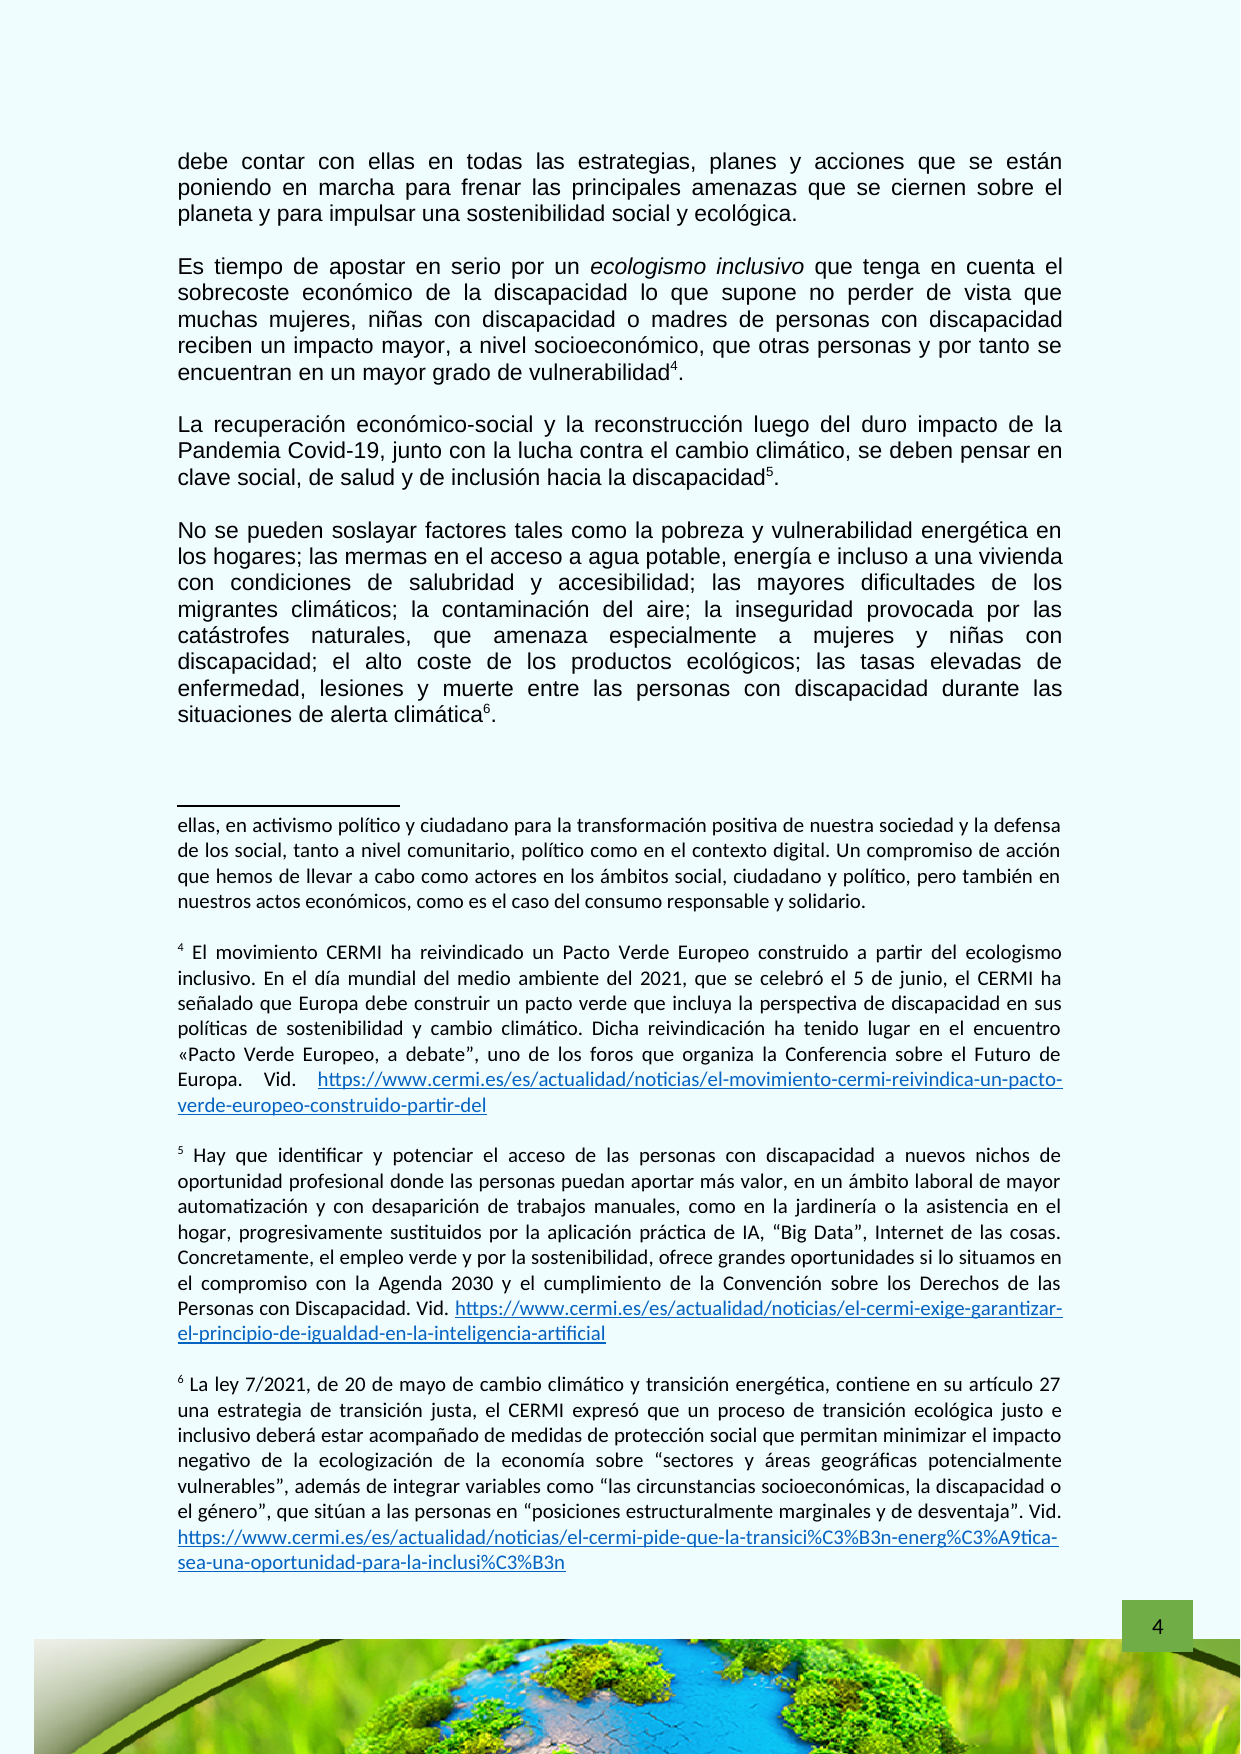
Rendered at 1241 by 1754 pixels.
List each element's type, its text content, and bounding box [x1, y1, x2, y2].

text La recuperación económico-social y la reconstrucción luego del duro impacto de la Pandemia Covid-19, junto con la lucha contra el cambio climático, se deben pensar en clave social, de salud y de inclusión hacia la discapacidad. [177, 411, 1063, 490]
text No se pueden soslayar factores tales como la pobreza y vulnerabilidad energética en los hogares; las mermas en el acceso a agua potable, energía e incluso a una vivienda con condiciones de salubridad y accesibilidad; las mayores dificultades de los migrantes climáticos; la contaminación del aire; la inseguridad provocada por las catástrofes naturales, que amenaza especialmente a mujeres y niñas con discapacidad; el alto coste de los productos ecológicos; las tasas elevadas de enfermedad, lesiones y muerte entre las personas con discapacidad durante las situaciones de alerta climática. [177, 517, 1063, 727]
picture [34, 1639, 678, 1754]
text Las personas con discapacidad, sus familias y las entidades que las representan también deben ser un actor relevante en la gobernanza climática. En este sentido, se debe contar con ellas en todas las estrategias, planes y acciones que se están poniendo en marcha para frenar las principales amenazas que se ciernen sobre el planeta y para impulsar una sostenibilidad social y ecológica. [177, 148, 1063, 227]
text Es tiempo de apostar en serio por un ecologismo inclusivo que tenga en cuenta el sobrecoste económico de la discapacidad lo que supone no perder de vista que muchas mujeres, niñas con discapacidad o madres de personas con discapacidad reciben un impacto mayor, a nivel socioeconómico, que otras personas y por tanto se encuentran en un mayor grado de vulnerabilidad. [177, 253, 1063, 385]
picture [671, 1639, 1241, 1754]
